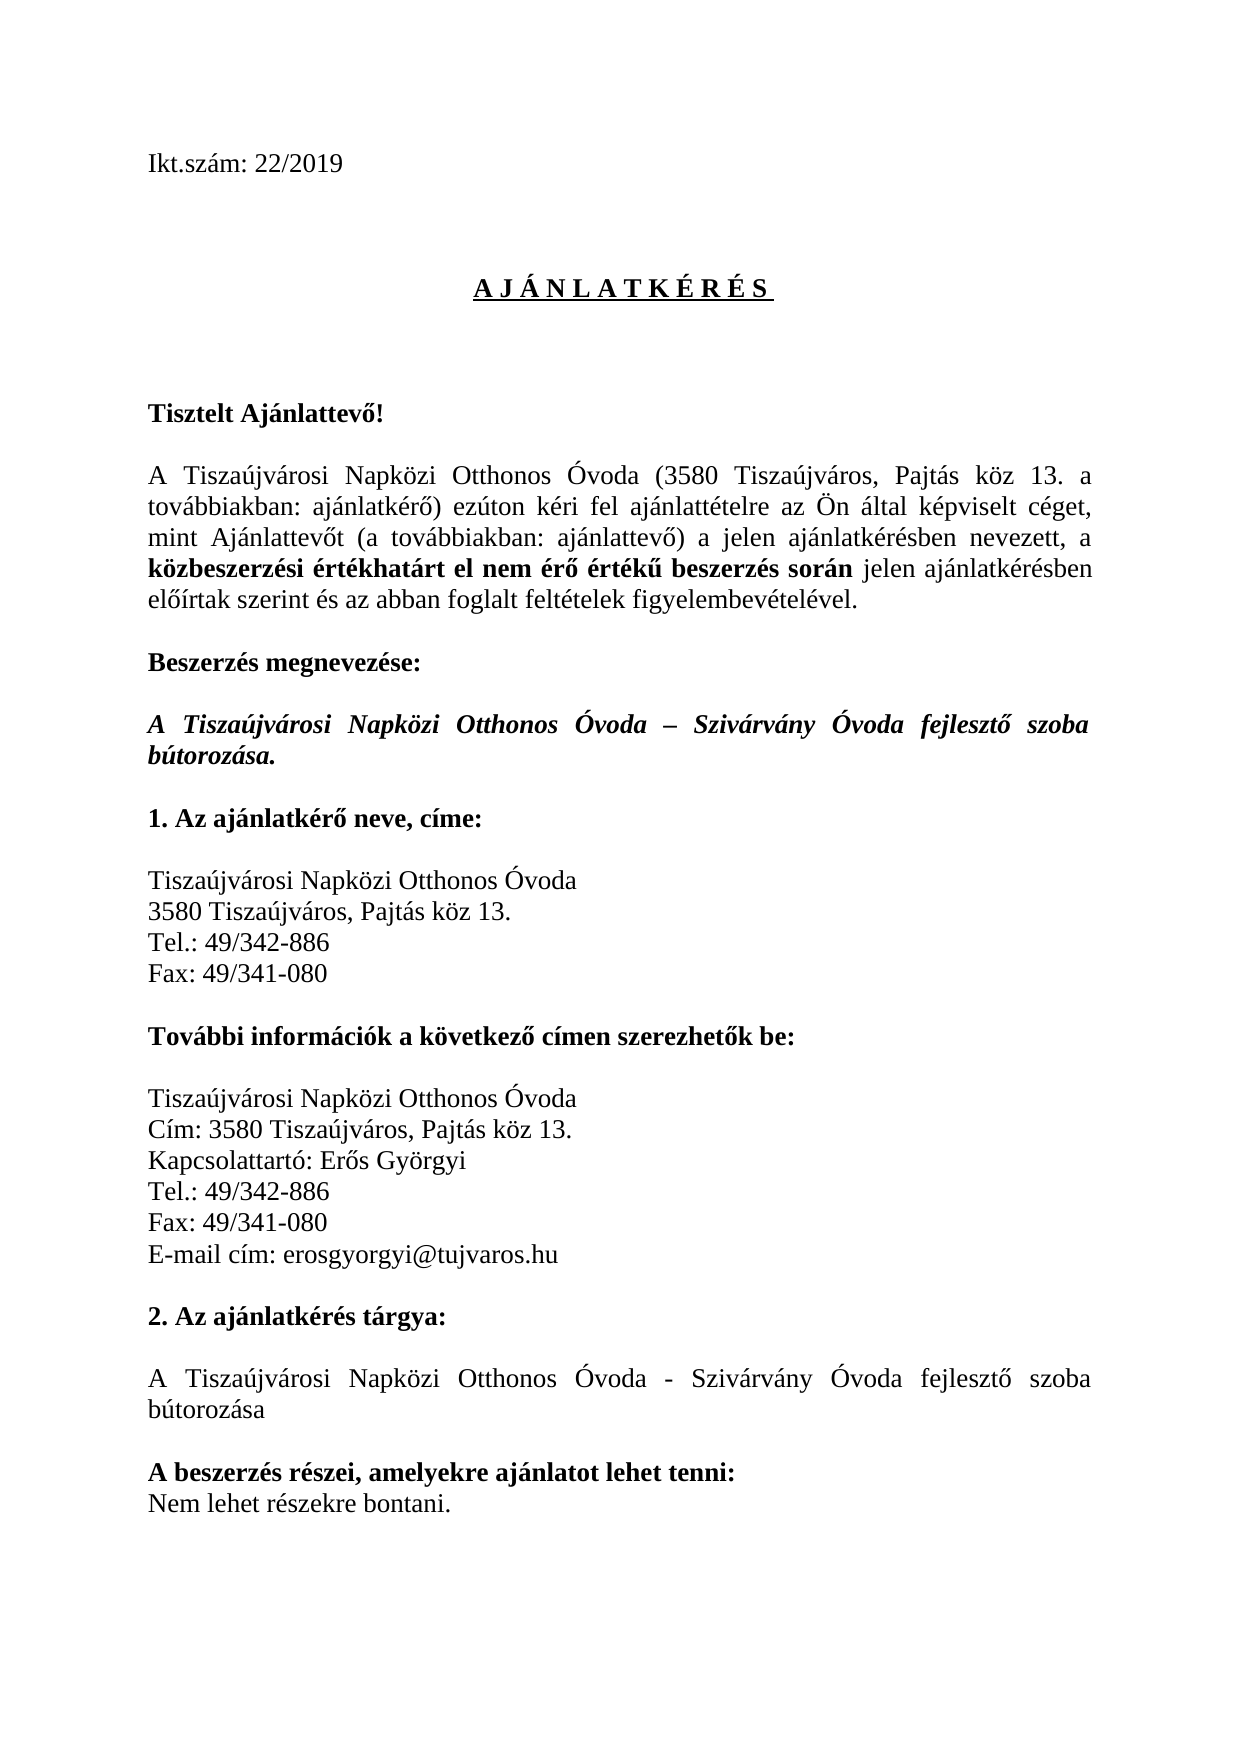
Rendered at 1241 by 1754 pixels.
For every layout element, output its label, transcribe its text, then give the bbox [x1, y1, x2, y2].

text 2. Az ajánlatkérés tárgya: [148, 1300, 1093, 1331]
text Ikt.szám: 22/2019 [148, 148, 1093, 179]
text A Tiszaújvárosi Napközi Otthonos Óvoda - Szivárvány Óvoda fejlesztő szoba bútorozása [148, 1362, 1093, 1424]
text Tiszaújvárosi Napközi Otthonos Óvoda [148, 1082, 1093, 1113]
text Fax: 49/341-080 [148, 1207, 1093, 1238]
text A beszerzés részei, amelyekre ajánlatot lehet tenni: [148, 1456, 1093, 1487]
text Fax: 49/341-080 [148, 957, 1093, 988]
text Beszerzés megnevezése: [148, 646, 1093, 677]
text Nem lehet részekre bontani. [148, 1487, 1093, 1518]
text 1. Az ajánlatkérő neve, címe: [148, 802, 1093, 833]
text Tiszaújvárosi Napközi Otthonos Óvoda [148, 864, 1093, 895]
text Tisztelt Ajánlattevő! [148, 397, 1093, 428]
text Cím: 3580 Tiszaújváros, Pajtás köz 13. [148, 1113, 1093, 1144]
text További információk a következő címen szerezhetők be: [148, 1020, 1093, 1051]
text Tel.: 49/342-886 [148, 926, 1093, 957]
text A Tiszaújvárosi Napközi Otthonos Óvoda (3580 Tiszaújváros, Pajtás köz 13. a továbbiakban: ajánlatkérő) ezúton kéri fel ajánlattételre az Ön által képviselt céget, mint Ajánlattevőt (a továbbiakban: ajánlattevő) a jelen ajánlatkérésben nevezett, a közbeszerzési értékhatárt el nem érő értékű beszerzés során jelen ajánlatkérésben előírtak szerint és az abban foglalt feltételek figyelembevételével. [148, 459, 1093, 615]
text A J Á N L A T K É R É S [148, 272, 1093, 303]
text Tel.: 49/342-886 [148, 1175, 1093, 1207]
text A Tiszaújvárosi Napközi Otthonos Óvoda – Szivárvány Óvoda fejlesztő szoba bútorozása. [148, 708, 1093, 771]
text E-mail cím: erosgyorgyi@tujvaros.hu [148, 1238, 1093, 1269]
text Kapcsolattartó: Erős Györgyi [148, 1144, 1093, 1175]
text 3580 Tiszaújváros, Pajtás köz 13. [148, 895, 1093, 926]
